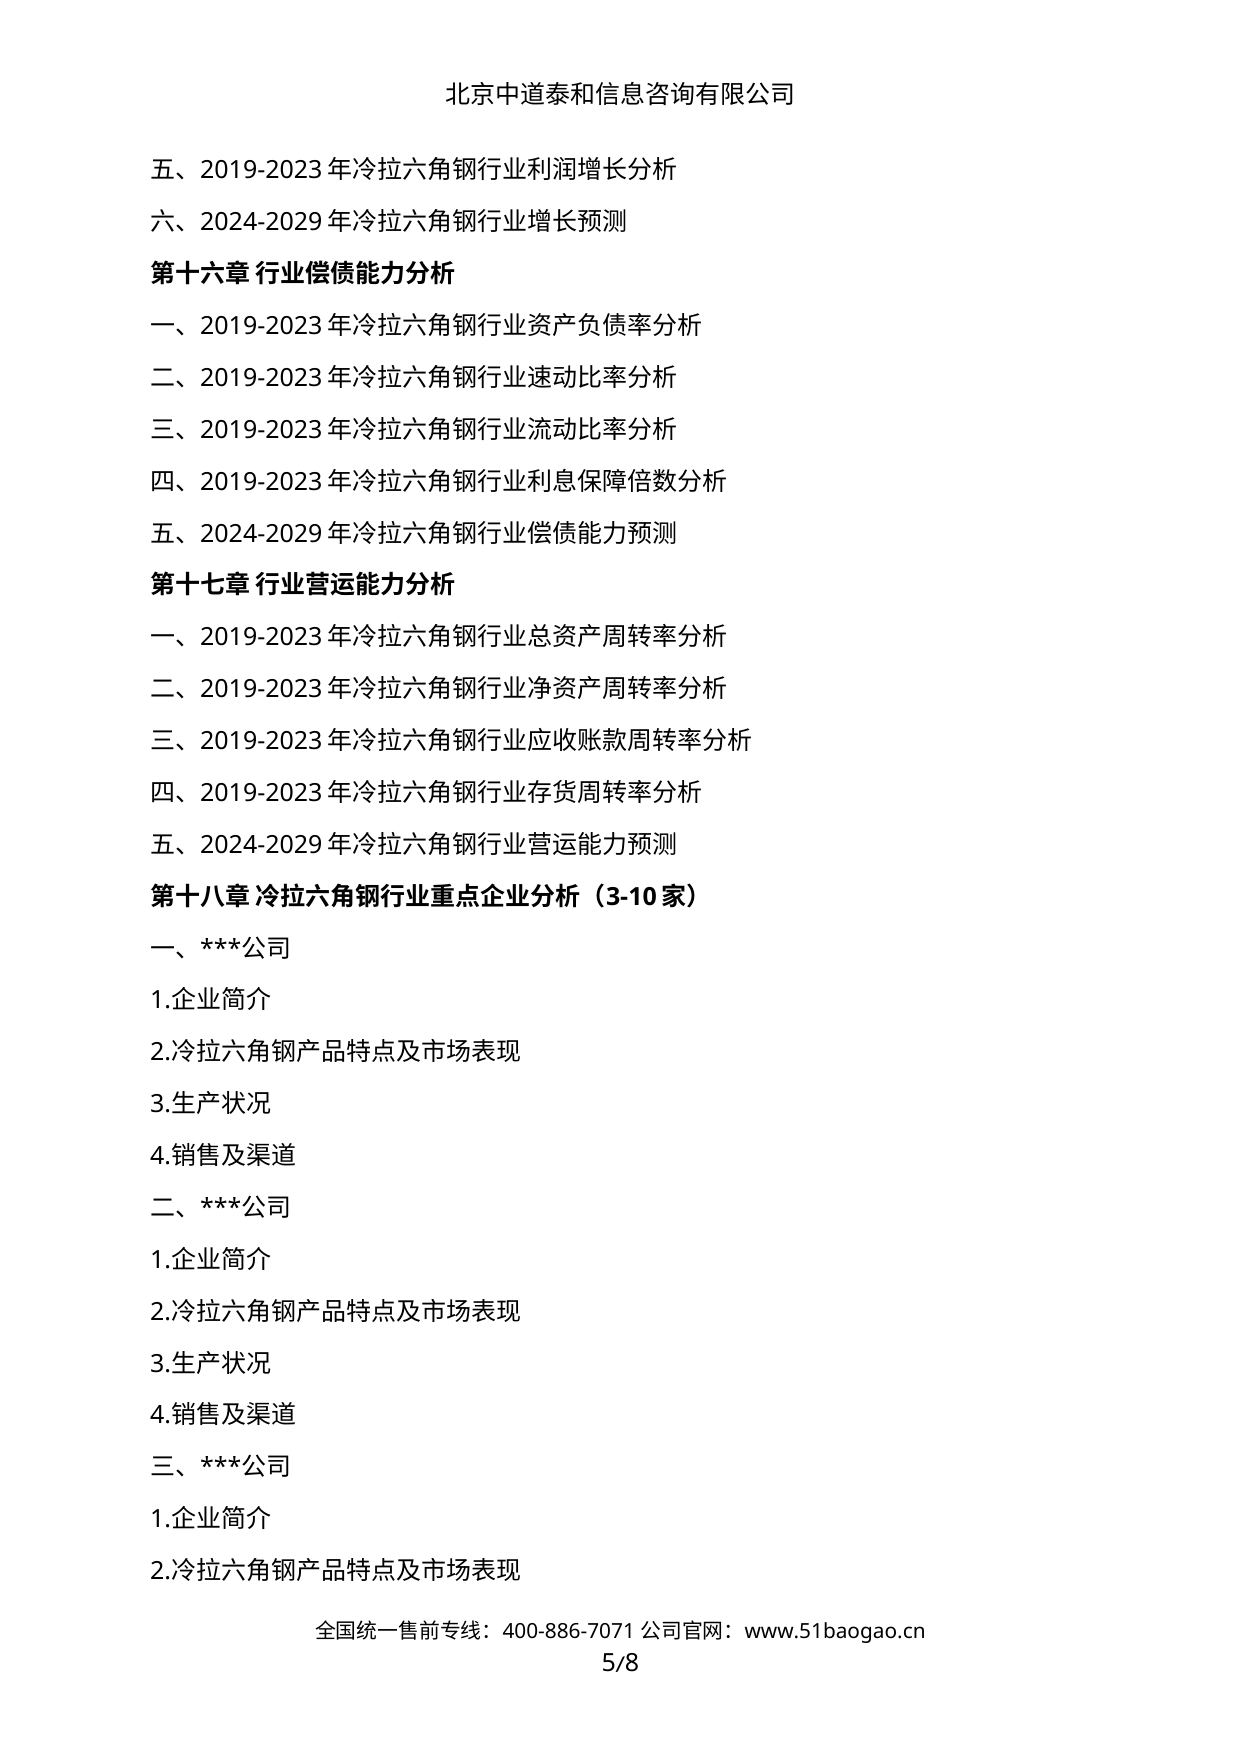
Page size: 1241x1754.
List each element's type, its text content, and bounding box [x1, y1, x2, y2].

text 六、2024-2029年冷拉六角钢行业增长预测 [150, 202, 1090, 238]
text 4.销售及渠道 [150, 1395, 1090, 1431]
text 二、2019-2023年冷拉六角钢行业净资产周转率分析 [150, 669, 1090, 705]
text 二、2019-2023年冷拉六角钢行业速动比率分析 [150, 357, 1090, 394]
text 三、2019-2023年冷拉六角钢行业应收账款周转率分析 [150, 721, 1090, 757]
text 1.企业简介 [150, 1239, 1090, 1276]
text 一、2019-2023年冷拉六角钢行业资产负债率分析 [150, 306, 1090, 342]
text 3.生产状况 [150, 1343, 1090, 1379]
text 1.企业简介 [150, 1499, 1090, 1535]
text 1.企业简介 [150, 980, 1090, 1016]
text 3.生产状况 [150, 1084, 1090, 1120]
text 四、2019-2023年冷拉六角钢行业存货周转率分析 [150, 772, 1090, 809]
text 4.销售及渠道 [150, 1136, 1090, 1172]
text 一、***公司 [150, 928, 1090, 964]
text 第十八章 冷拉六角钢行业重点企业分析（3-10家） [150, 876, 1090, 912]
text 2.冷拉六角钢产品特点及市场表现 [150, 1032, 1090, 1068]
text 第十七章 行业营运能力分析 [150, 565, 1090, 601]
text 2.冷拉六角钢产品特点及市场表现 [150, 1291, 1090, 1327]
text 五、2024-2029年冷拉六角钢行业偿债能力预测 [150, 513, 1090, 549]
text 五、2024-2029年冷拉六角钢行业营运能力预测 [150, 824, 1090, 861]
text 五、2019-2023年冷拉六角钢行业利润增长分析 [150, 150, 1090, 186]
text 三、***公司 [150, 1447, 1090, 1483]
text 二、***公司 [150, 1187, 1090, 1224]
text 三、2019-2023年冷拉六角钢行业流动比率分析 [150, 409, 1090, 446]
text 四、2019-2023年冷拉六角钢行业利息保障倍数分析 [150, 461, 1090, 497]
text 一、2019-2023年冷拉六角钢行业总资产周转率分析 [150, 617, 1090, 653]
text 第十六章 行业偿债能力分析 [150, 254, 1090, 290]
text 2.冷拉六角钢产品特点及市场表现 [150, 1551, 1090, 1587]
